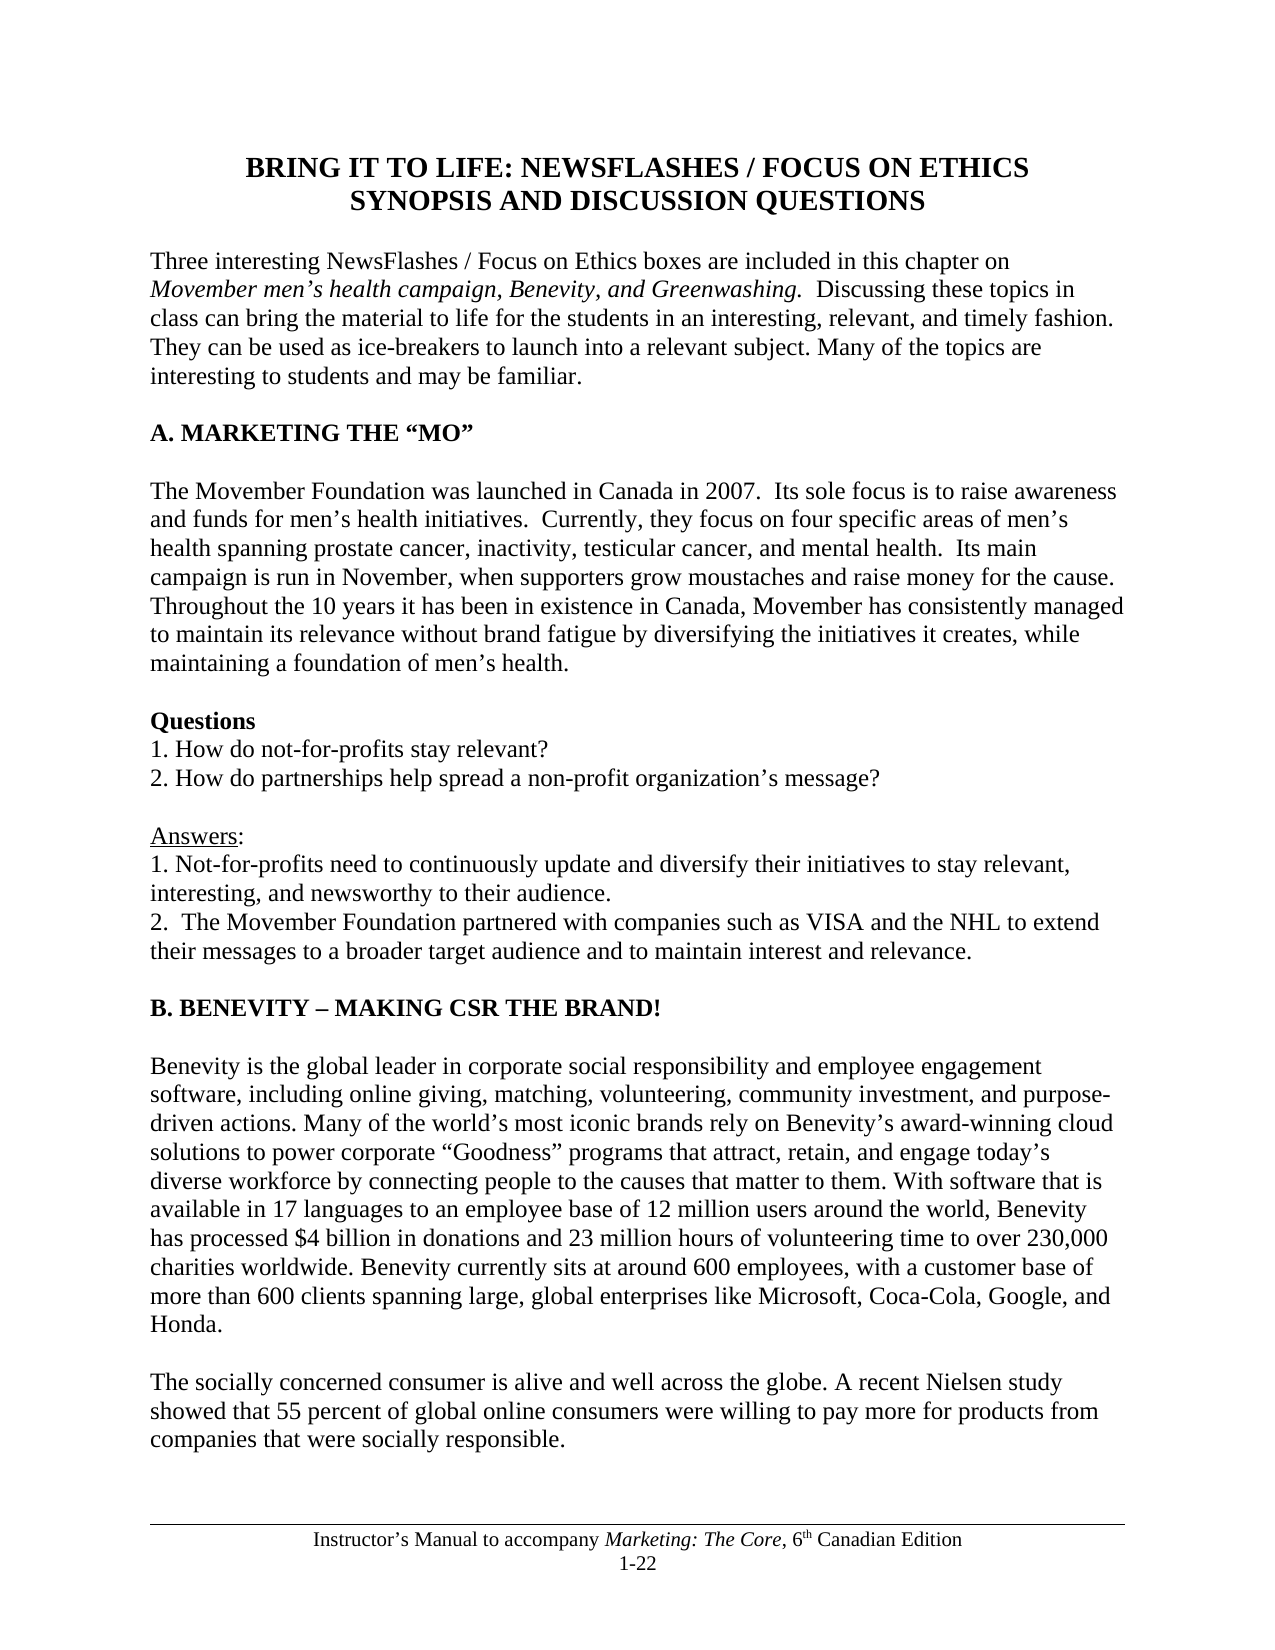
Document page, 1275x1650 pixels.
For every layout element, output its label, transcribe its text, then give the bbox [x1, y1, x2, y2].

text BRING IT TO LIFE: NEWSFLASHES / FOCUS ON ETHICS [150, 150, 1125, 183]
text 1. Not-for-profits need to continuously update and diversify their initiatives to stay relevant, interesting, and newsworthy to their audience. [150, 849, 1125, 907]
text SYNOPSIS AND DISCUSSION QUESTIONS [150, 183, 1125, 217]
text The Movember Foundation was launched in Canada in 2007. Its sole focus is to raise awareness and funds for men’s health initiatives. Currently, they focus on four specific areas of men’s health spanning prostate cancer, inactivity, testicular cancer, and mental health. Its main campaign is run in November, when supporters grow moustaches and raise money for the cause. Throughout the 10 years it has been in existence in Canada, Movember has consistently managed to maintain its relevance without brand fatigue by diversifying the initiatives it creates, while maintaining a foundation of men’s health. [150, 476, 1125, 677]
text The socially concerned consumer is alive and well across the globe. A recent Nielsen study showed that 55 percent of global online consumers were willing to pay more for products from companies that were socially responsible. [150, 1367, 1125, 1453]
text B. BENEVITY – MAKING CSR THE BRAND! [150, 993, 1125, 1022]
text 2. The Movember Foundation partnered with companies such as VISA and the NHL to extend their messages to a broader target audience and to maintain interest and relevance. [150, 907, 1125, 964]
text Three interesting NewsFlashes / Focus on Ethics boxes are included in this chapter on Movember men’s health campaign, Benevity, and Greenwashing. Discussing these topics in class can bring the material to life for the students in an interesting, relevant, and timely fashion. They can be used as ice-breakers to launch into a relevant subject. Many of the topics are interesting to students and may be familiar. [150, 246, 1125, 389]
text A. MARKETING THE “MO” [150, 418, 1125, 447]
text Answers: [150, 821, 1125, 849]
text Benevity is the global leader in corporate social responsibility and employee engagement software, including online giving, matching, volunteering, community investment, and purpose-driven actions. Many of the world’s most iconic brands rely on Benevity’s award-winning cloud solutions to power corporate “Goodness” programs that attract, retain, and engage today’s diverse workforce by connecting people to the causes that matter to them. With software that is available in 17 languages to an employee base of 12 million users around the world, Benevity has processed $4 billion in donations and 23 million hours of volunteering time to over 230,000 charities worldwide. Benevity currently sits at around 600 employees, with a customer base of more than 600 clients spanning large, global enterprises like Microsoft, Coca-Cola, Google, and Honda. [150, 1051, 1125, 1338]
text 2. How do partnerships help spread a non-profit organization’s message? [150, 763, 1125, 792]
text Questions [150, 706, 1125, 734]
text 1. How do not-for-profits stay relevant? [150, 734, 1125, 763]
